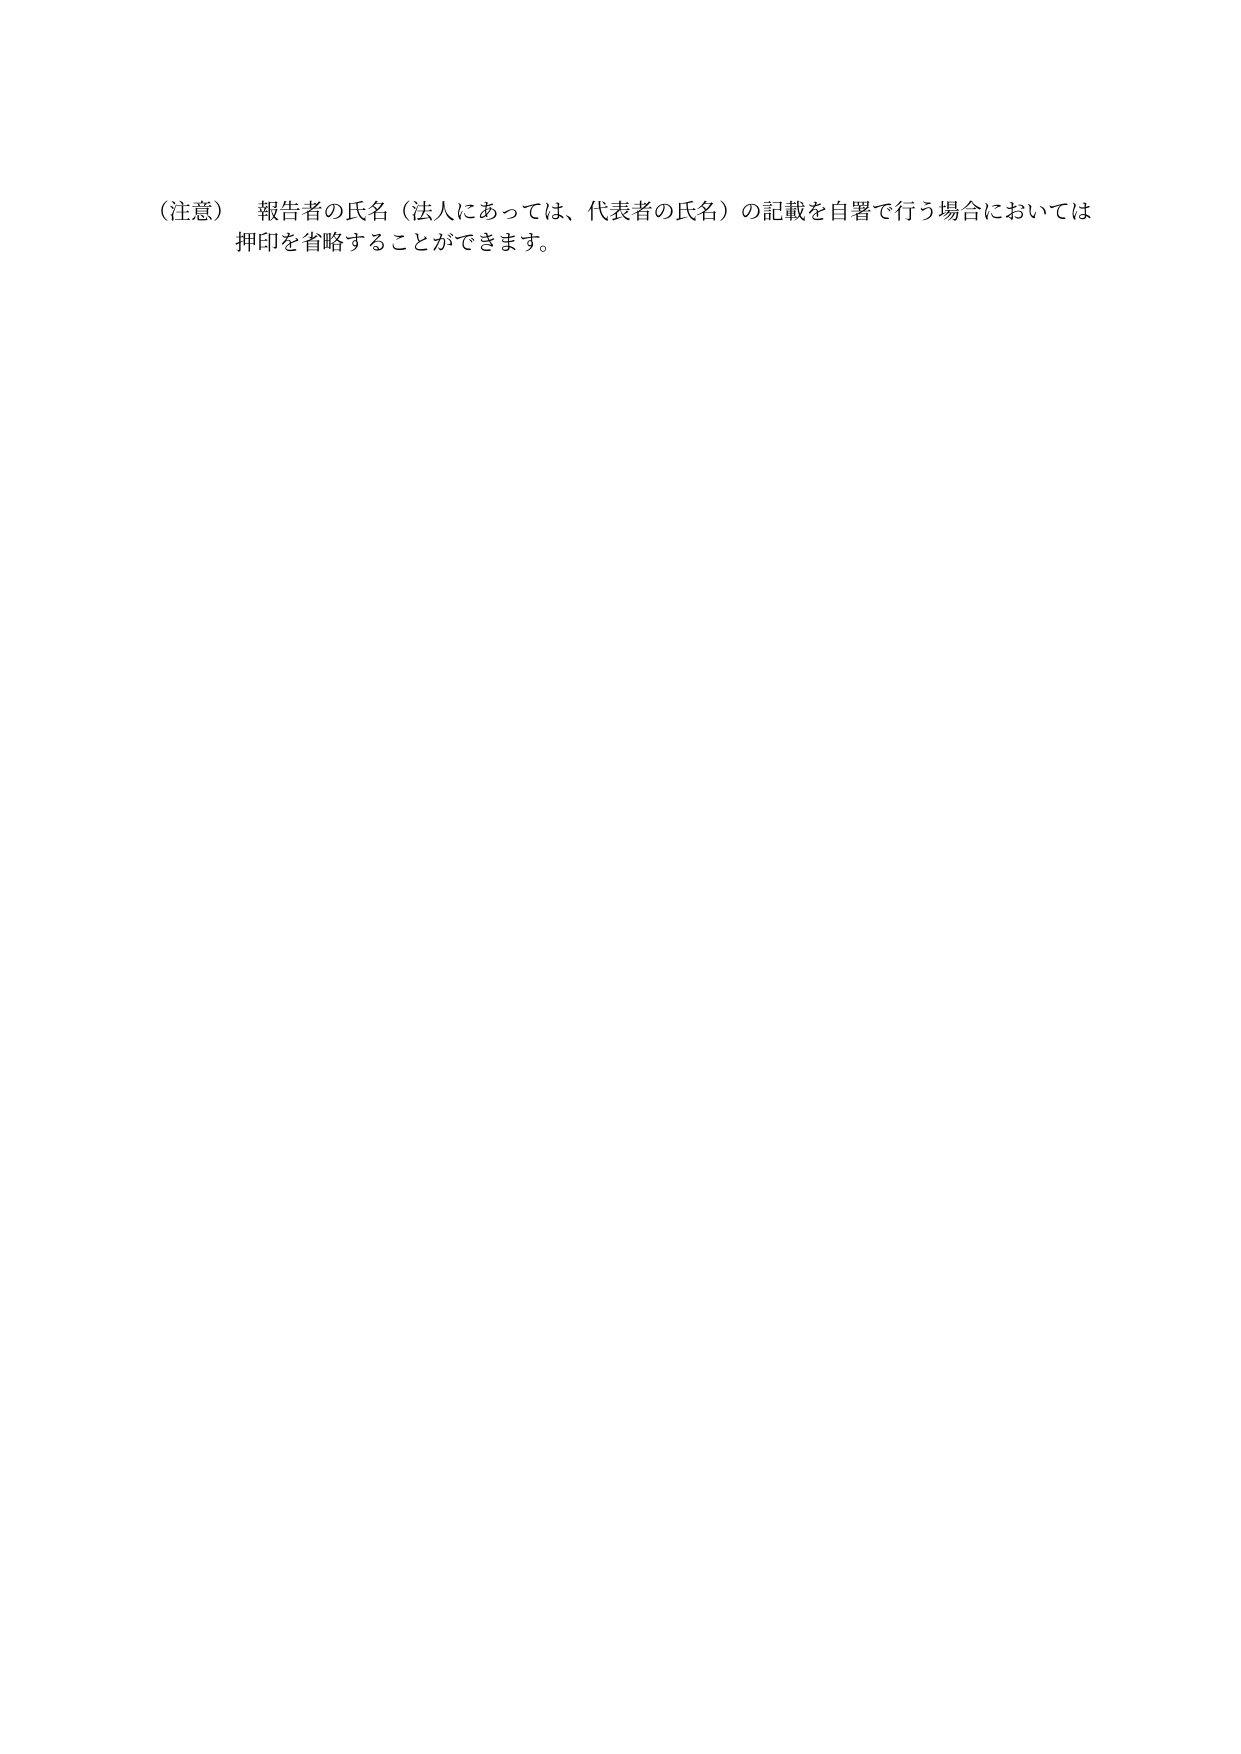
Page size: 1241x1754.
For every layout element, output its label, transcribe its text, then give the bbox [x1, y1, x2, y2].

text （注意） 報告者の氏名（法人にあっては、代表者の氏名）の記載を自署で行う場合においては、押印を省略することができます。 [148, 194, 1092, 257]
